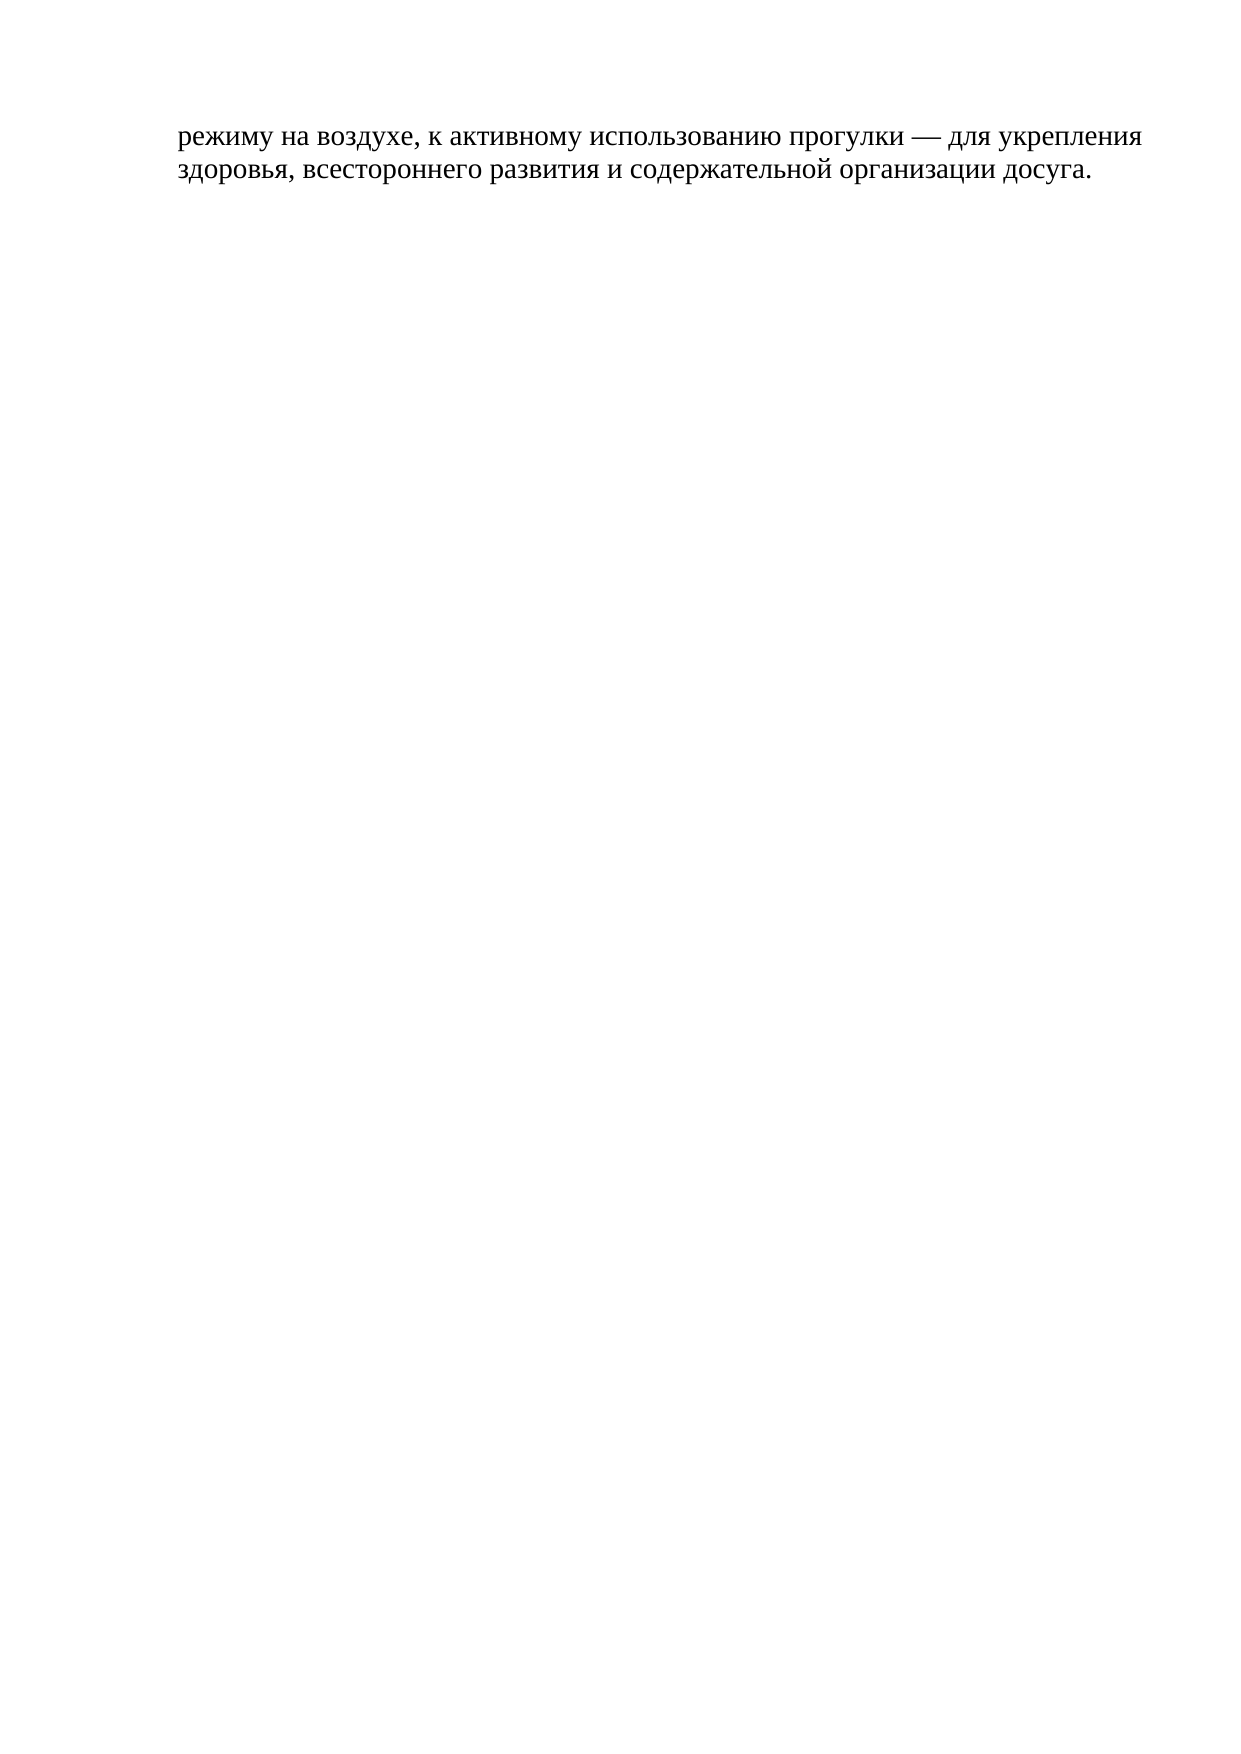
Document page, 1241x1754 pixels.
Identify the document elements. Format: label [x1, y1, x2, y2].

text [177, 118, 1152, 185]
